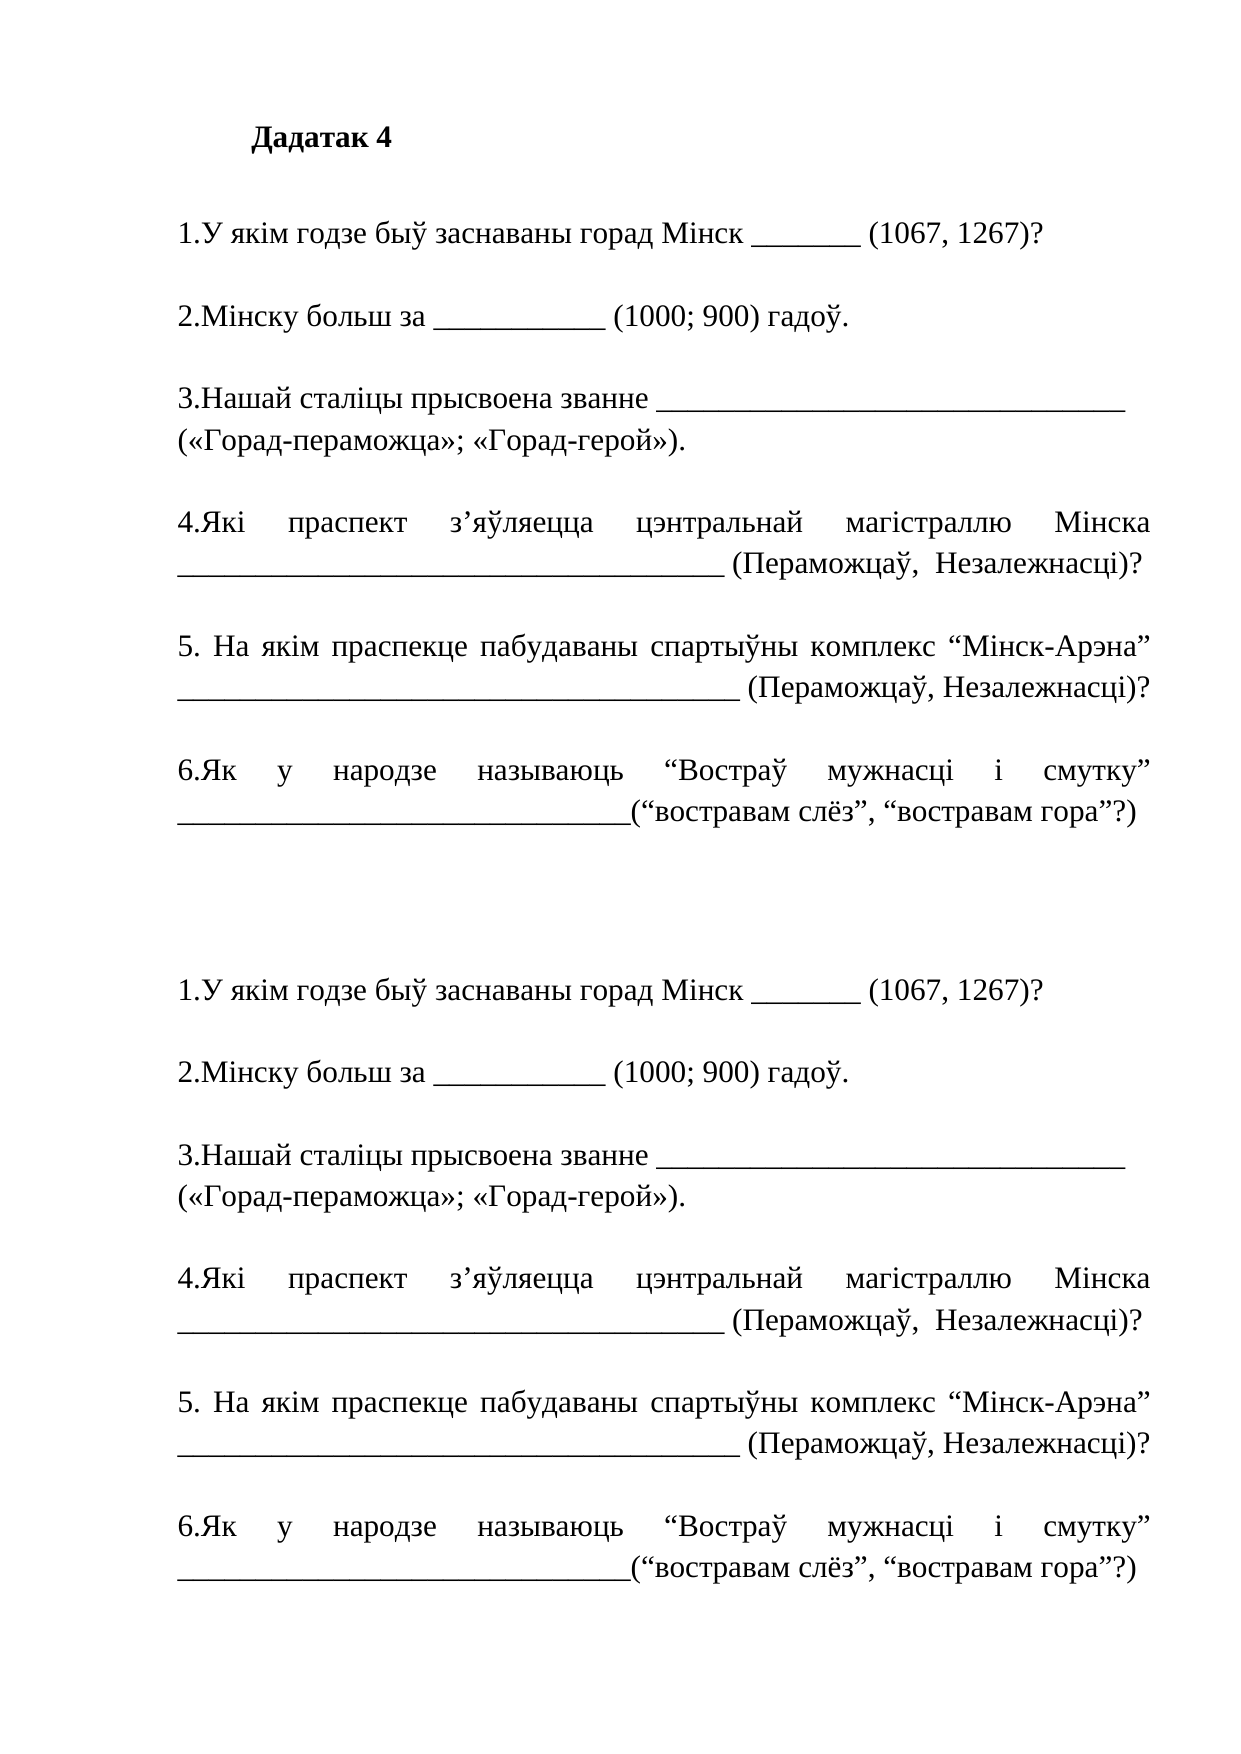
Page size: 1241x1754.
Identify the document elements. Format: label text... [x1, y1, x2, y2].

text 6.Як у народзе называюць “Востраў мужнасці і смутку” _____________________________(“востравам слёз”, “востравам гора”?) [177, 751, 1152, 828]
text 1.У якім годзе быў заснаваны горад Мінск _______ (1067, 1267)? [177, 214, 1152, 250]
text 4.Які праспект з’яўляецца цэнтральнай магістраллю Мінска ___________________________________ (Пераможцаў, Незалежнасці)? [177, 1259, 1152, 1337]
text 5. На якім праспекце пабудаваны спартыўны комплекс “Мінск-Арэна” ____________________________________ (Пераможцаў, Незалежнасці)? [177, 627, 1152, 704]
text 2.Мінску больш за ___________ (1000; 900) гадоў. [177, 1053, 1152, 1089]
text Дадатак 4 [177, 118, 1152, 154]
text 3.Нашай сталіцы прысвоена званне ______________________________ [177, 1136, 1152, 1172]
text 5. На якім праспекце пабудаваны спартыўны комплекс “Мінск-Арэна” ____________________________________ (Пераможцаў, Незалежнасці)? [177, 1383, 1152, 1461]
text 1.У якім годзе быў заснаваны горад Мінск _______ (1067, 1267)? [177, 971, 1152, 1007]
text 4.Які праспект з’яўляецца цэнтральнай магістраллю Мінска ___________________________________ (Пераможцаў, Незалежнасці)? [177, 503, 1152, 580]
text 3.Нашай сталіцы прысвоена званне ______________________________ [177, 379, 1152, 415]
text («Горад-пераможца»; «Горад-герой»). [177, 421, 1152, 457]
text («Горад-пераможца»; «Горад-герой»). [177, 1177, 1152, 1213]
text 6.Як у народзе называюць “Востраў мужнасці і смутку” _____________________________(“востравам слёз”, “востравам гора”?) [177, 1507, 1152, 1584]
text 2.Мінску больш за ___________ (1000; 900) гадоў. [177, 297, 1152, 333]
